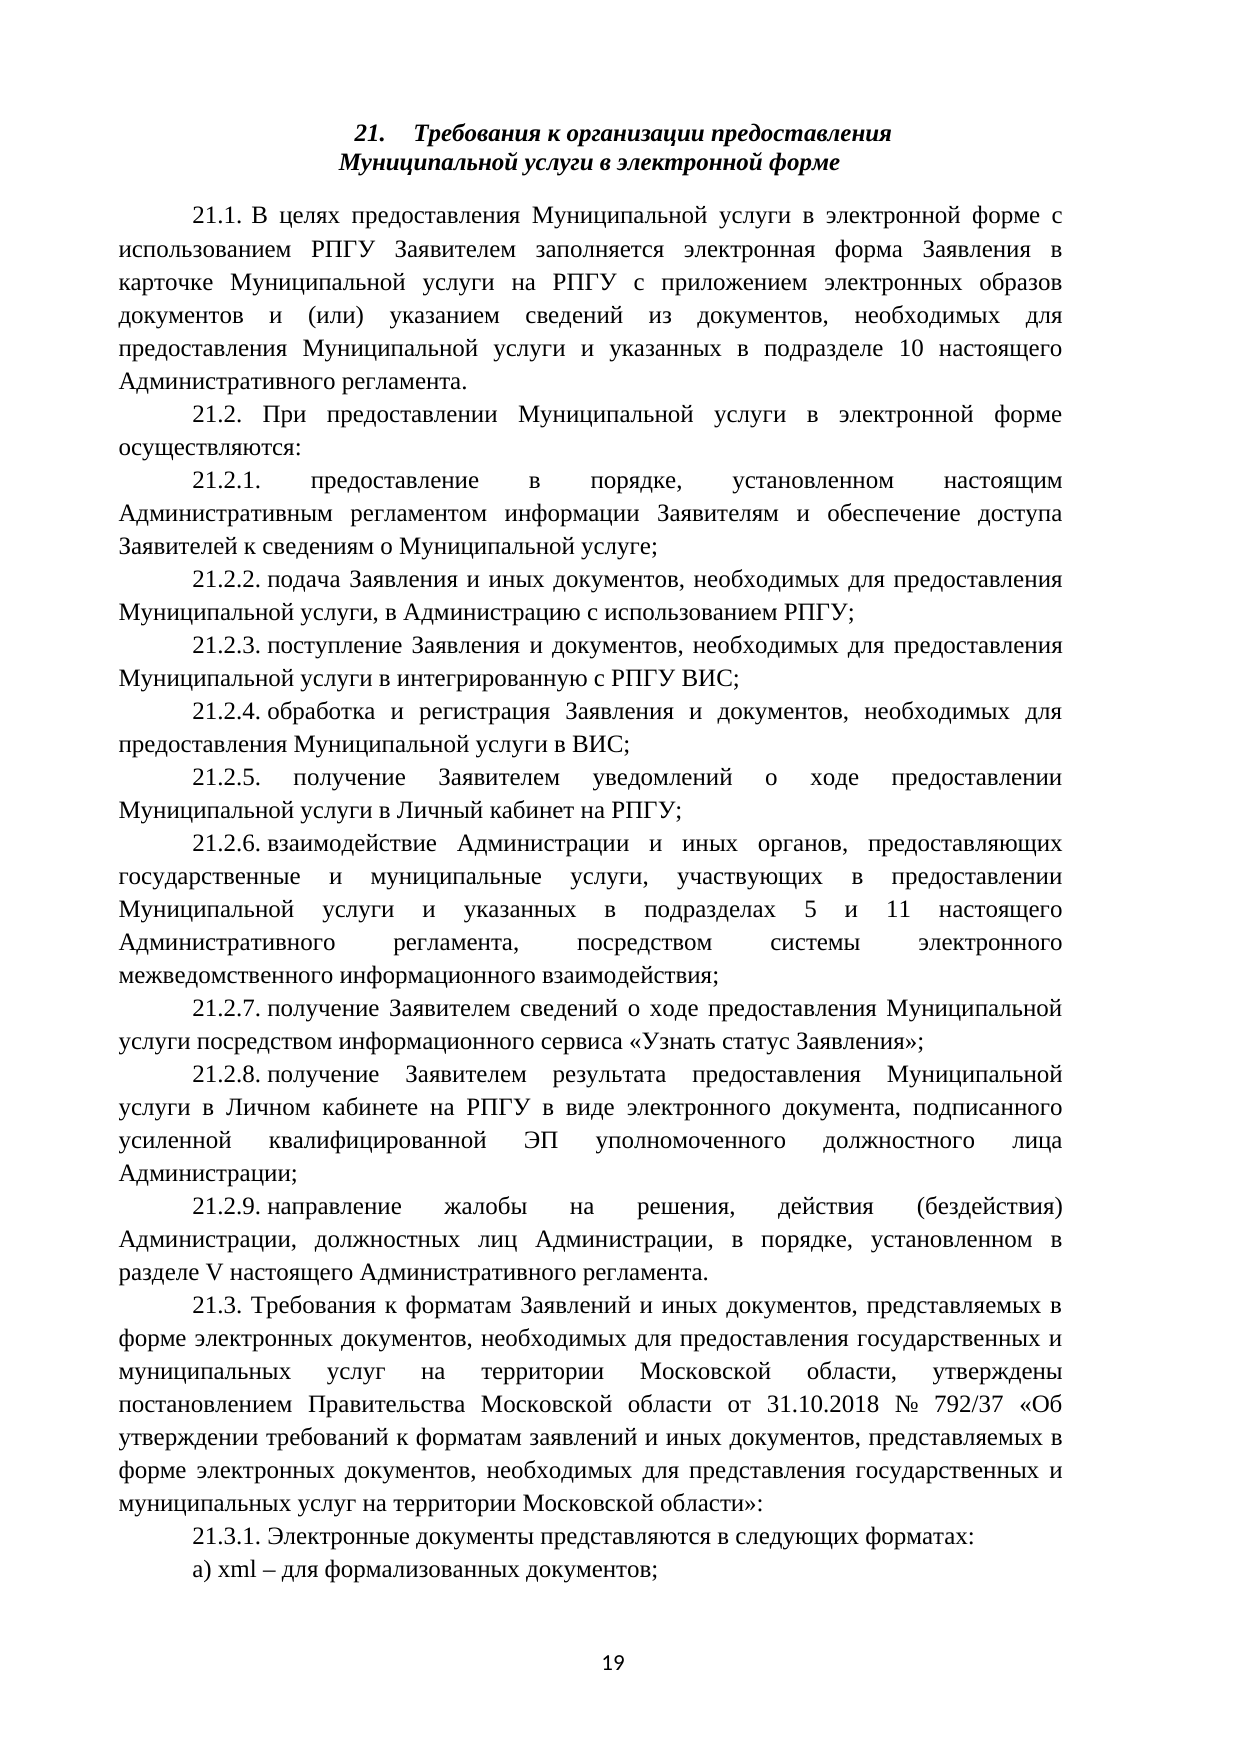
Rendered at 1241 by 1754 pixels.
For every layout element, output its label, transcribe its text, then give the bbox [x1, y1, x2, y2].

text 21.2.5. получение Заявителем уведомлений о ходе предоставлении Муниципальной услуги в Личный кабинет на РПГУ; [118, 762, 1063, 824]
text 21.2.2. подача Заявления и иных документов, необходимых для предоставления Муниципальной услуги, в Администрацию с использованием РПГУ; [118, 564, 1063, 626]
text 21.2. При предоставлении Муниципальной услуги в электронной форме осуществляются: [118, 399, 1063, 461]
text 21.2.7. получение Заявителем сведений о ходе предоставления Муниципальной услуги посредством информационного сервиса «Узнать статус Заявления»; [118, 993, 1063, 1055]
text 21.2.6. взаимодействие Администрации и иных органов, предоставляющих государственные и муниципальные услуги, участвующих в предоставлении Муниципальной услуги и указанных в подразделах 5 и 11 настоящего Административного регламента, посредством системы электронного межведомственного информационного взаимодействия; [118, 828, 1063, 989]
text 21.3. Требования к форматам Заявлений и иных документов, представляемых в форме электронных документов, необходимых для предоставления государственных и муниципальных услуг на территории Московской области, утверждены постановлением Правительства Московской области от 31.10.2018 № 792/37 «Об утверждении требований к форматам заявлений и иных документов, представляемых в форме электронных документов, необходимых для представления государственных и муниципальных услуг на территории Московской области»: [118, 1290, 1063, 1517]
text 21.2.8. получение Заявителем результата предоставления Муниципальной услуги в Личном кабинете на РПГУ в виде электронного документа, подписанного усиленной квалифицированной ЭП уполномоченного должностного лица Администрации; [118, 1059, 1063, 1187]
text а) xml – для формализованных документов; [118, 1554, 1063, 1583]
list Требования к организации предоставления Муниципальной услуги в электронной форме [118, 118, 1063, 176]
text 21.2.3. поступление Заявления и документов, необходимых для предоставления Муниципальной услуги в интегрированную с РПГУ ВИС; [118, 630, 1063, 692]
text 21.3.1. Электронные документы представляются в следующих форматах: [118, 1521, 1063, 1550]
text 21.2.1. предоставление в порядке, установленном настоящим Административным регламентом информации Заявителям и обеспечение доступа Заявителей к сведениям о Муниципальной услуге; [118, 465, 1063, 559]
list В целях предоставления Муниципальной услуги в электронной форме с использованием РПГУ Заявителем заполняется электронная форма Заявления в карточке Муниципальной услуги на РПГУ с приложением электронных образов документов и (или) указанием сведений из документов, необходимых для предоставления Муниципальной услуги и указанных в подразделе 10 настоящего Административного регламента. [118, 201, 1063, 394]
text 21.2.4. обработка и регистрация Заявления и документов, необходимых для предоставления Муниципальной услуги в ВИС; [118, 696, 1063, 758]
text 21.2.9. направление жалобы на решения, действия (бездействия) Администрации, должностных лиц Администрации, в порядке, установленном в разделе V настоящего Административного регламента. [118, 1191, 1063, 1286]
